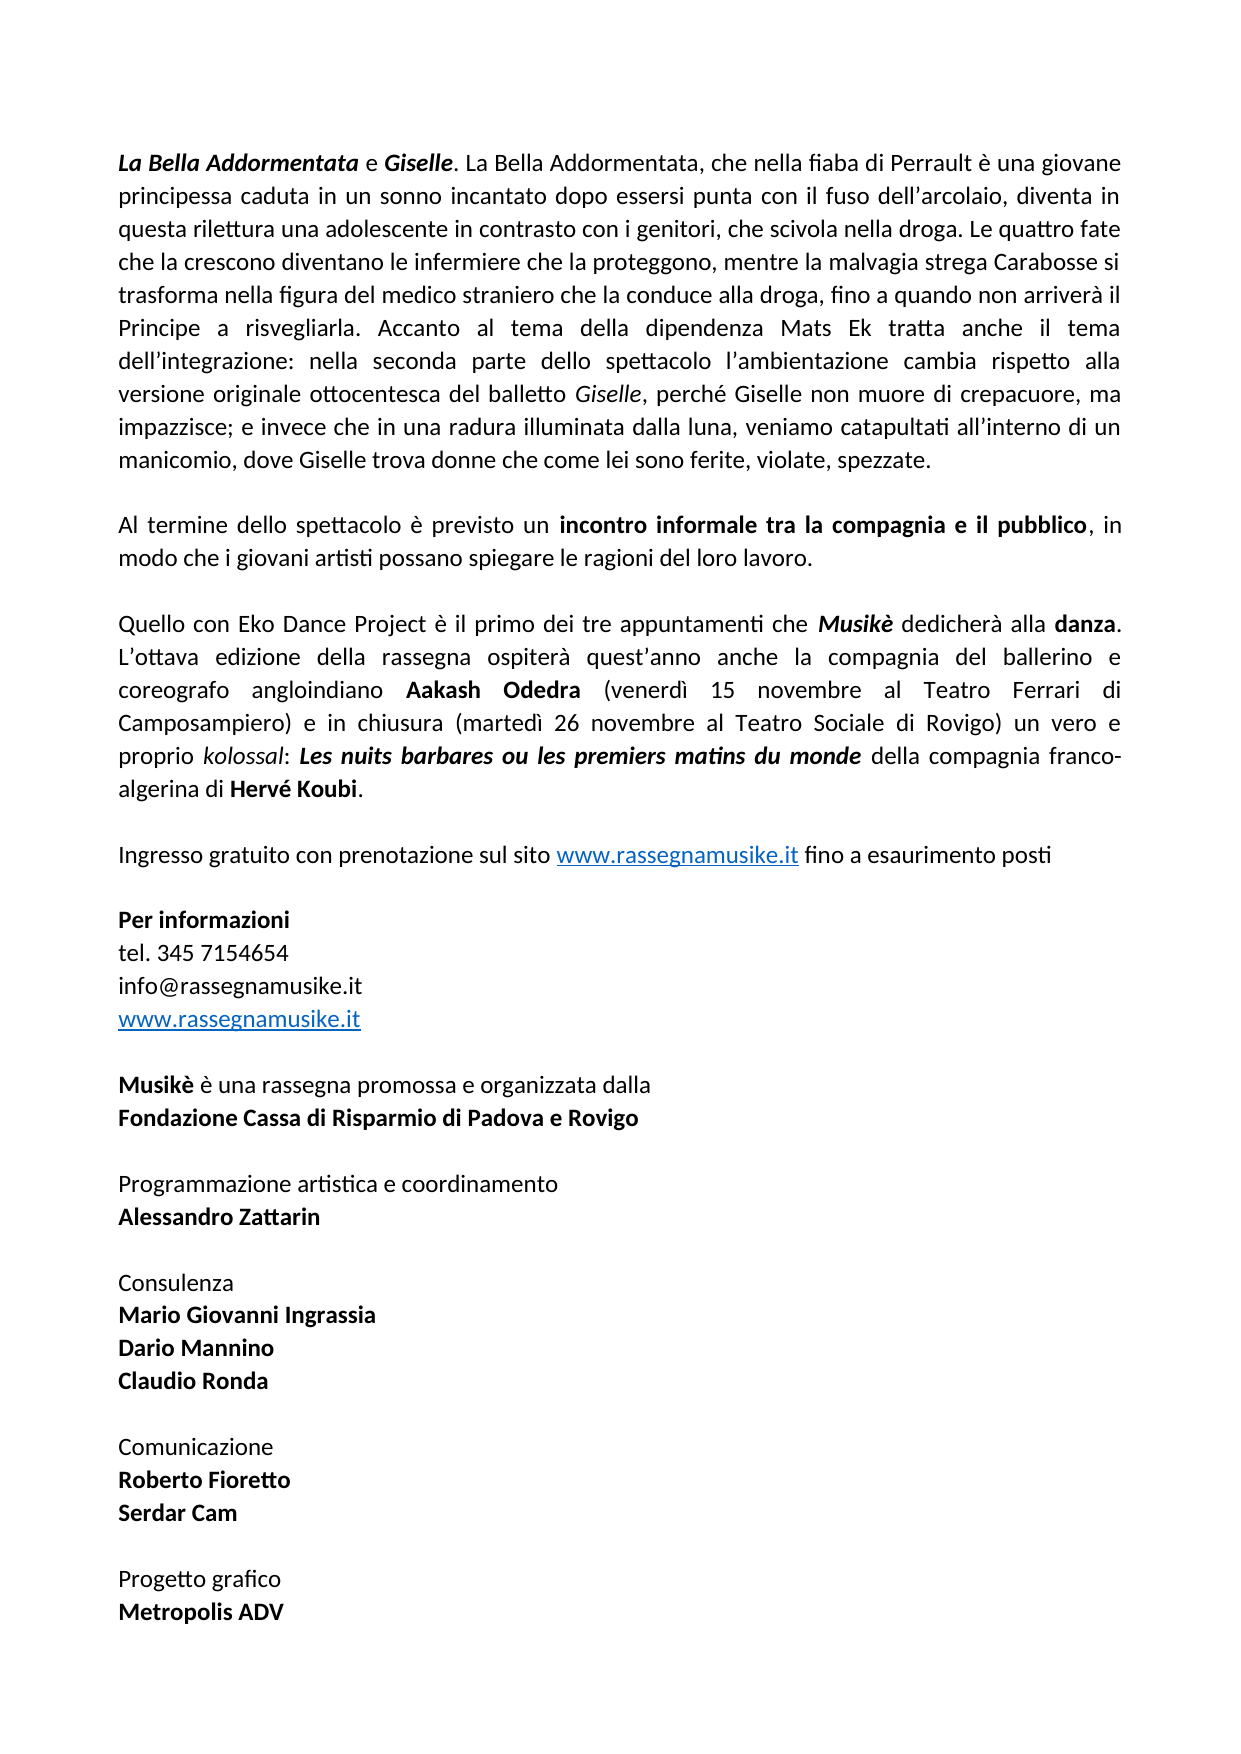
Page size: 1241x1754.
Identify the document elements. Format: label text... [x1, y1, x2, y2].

text Ingresso gratuito con prenotazione sul sito www.rassegnamusike.it fino a esaurimento posti [118, 839, 1122, 869]
text Programmazione artistica e coordinamento [118, 1168, 1122, 1198]
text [118, 148, 1122, 474]
text Roberto Fioretto [118, 1464, 1122, 1495]
text Fondazione Cassa di Risparmio di Padova e Rovigo [118, 1102, 1122, 1133]
text Dario Mannino [118, 1333, 1122, 1363]
text Per informazioni [118, 905, 1122, 935]
text info@rassegnamusike.it [118, 971, 1122, 1001]
text Comunicazione [118, 1431, 1122, 1462]
text Al termine dello spettacolo è previsto un incontro informale tra la compagnia e il pubblico, in modo che i giovani artisti possano spiegare le ragioni del loro lavoro. [118, 510, 1122, 573]
text Metropolis ADV [118, 1596, 1122, 1626]
text www.rassegnamusike.it [118, 1003, 1122, 1034]
text Musikè è una rassegna promossa e organizzata dalla [118, 1069, 1122, 1100]
text Mario Giovanni Ingrassia [118, 1300, 1122, 1330]
text Progetto grafico [118, 1563, 1122, 1593]
text Consulenza [118, 1267, 1122, 1297]
text tel. 345 7154654 [118, 938, 1122, 968]
text Serdar Cam [118, 1497, 1122, 1528]
text Alessandro Zattarin [118, 1201, 1122, 1231]
text Claudio Ronda [118, 1366, 1122, 1396]
text Quello con Eko Dance Project è il primo dei tre appuntamenti che Musikè dedicherà alla danza. L’ottava edizione della rassegna ospiterà quest’anno anche la compagnia del ballerino e coreografo angloindiano Aakash Odedra (venerdì 15 novembre al Teatro Ferrari di Camposampiero) e in chiusura (martedì 26 novembre al Teatro Sociale di Rovigo) un vero e proprio kolossal: Les nuits barbares ou les premiers matins du monde della compagnia franco-algerina di Hervé Koubi. [118, 608, 1122, 803]
